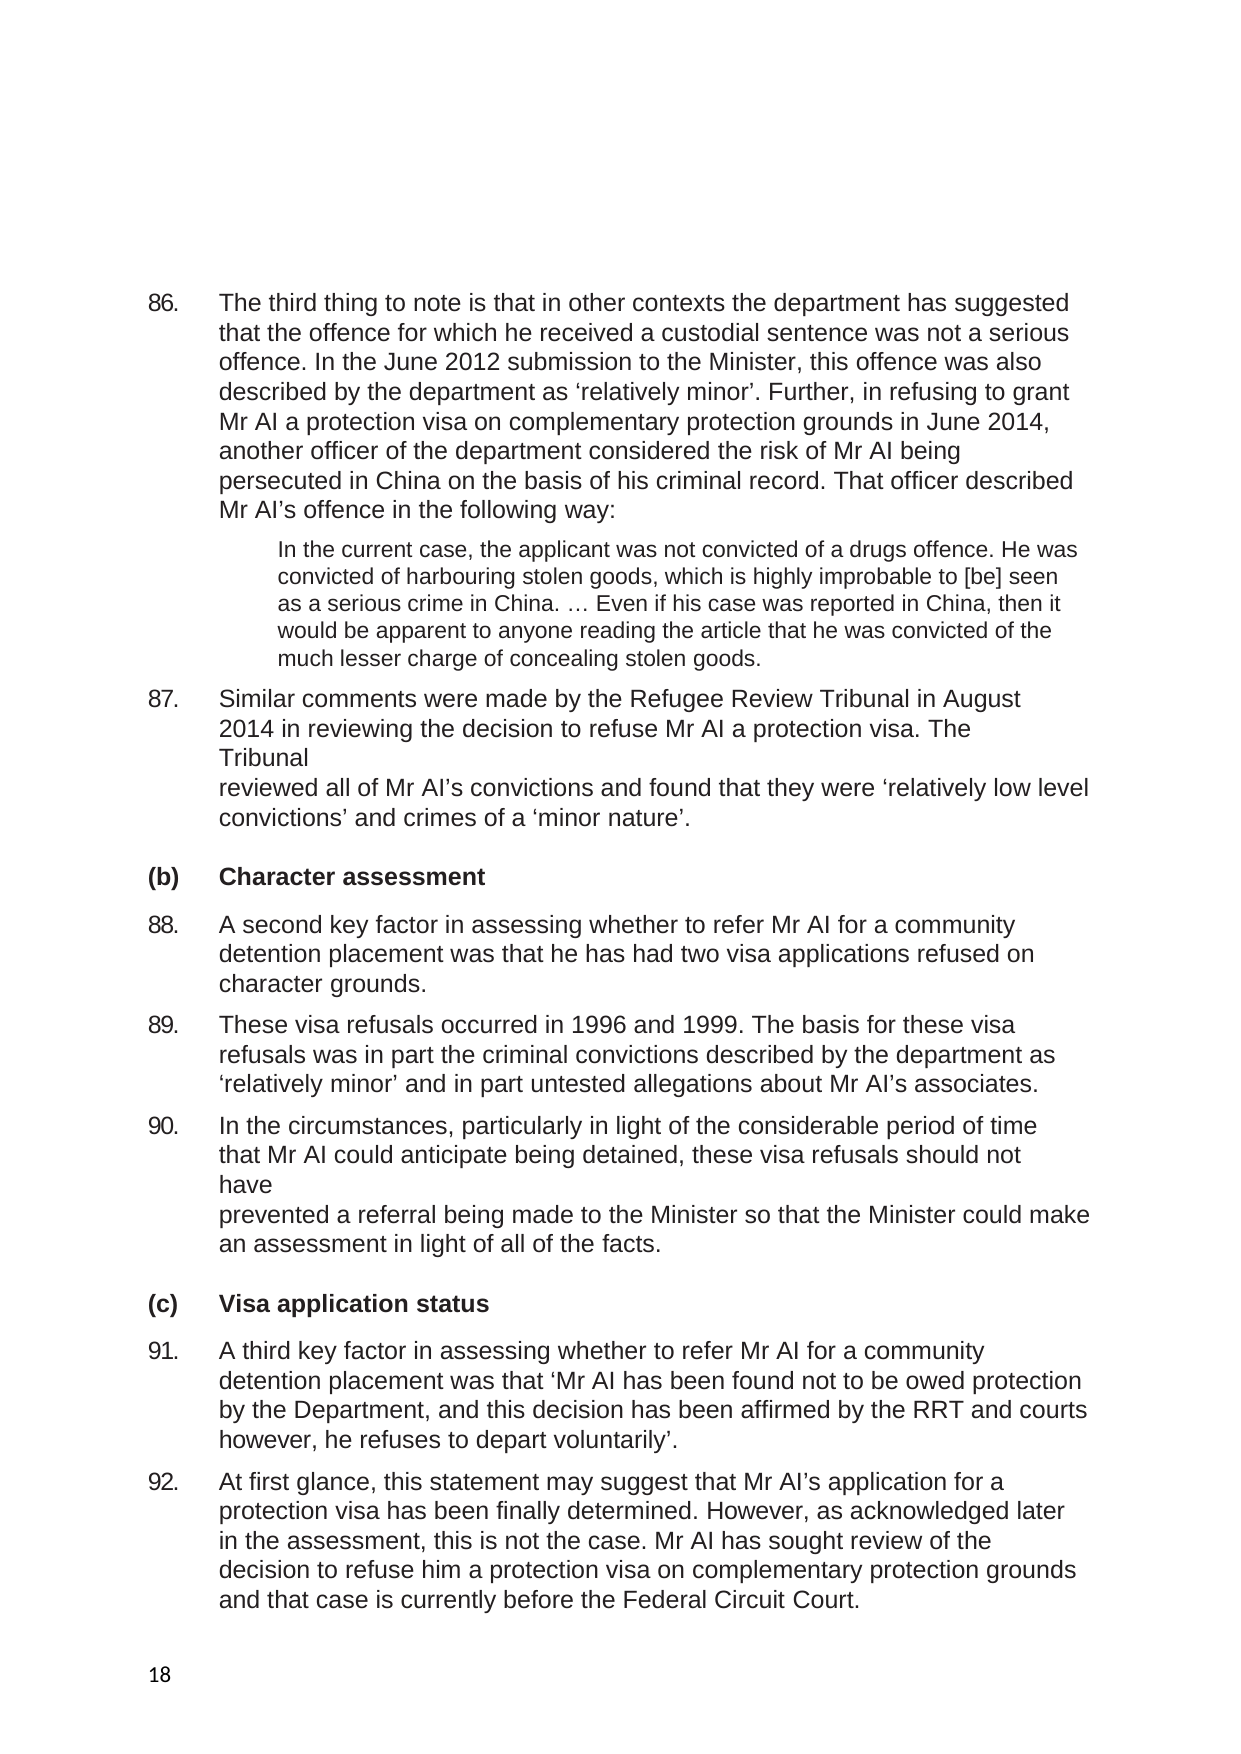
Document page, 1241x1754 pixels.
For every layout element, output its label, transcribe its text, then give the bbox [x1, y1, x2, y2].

list Similar comments were made by the Refugee Review Tribunal in August 2014 in reviewing the decision to refuse Mr AI a protection visa. The Tribunal [148, 684, 1065, 772]
list A third key factor in assessing whether to refer Mr AI for a community detention placement was that ‘Mr AI has been found not to be owed protection by the Department, and this decision has been affirmed by the RRT and courts however, he refuses to depart voluntarily’. [148, 1336, 1091, 1454]
subtitle Visa application status [148, 1288, 1103, 1317]
text reviewed all of Mr AI’s convictions and found that they were ‘relatively low level convictions’ and crimes of a ‘minor nature’. [218, 773, 1092, 831]
list At first glance, this statement may suggest that Mr AI’s application for a protection visa has been finally determined. However, as acknowledged later in the assessment, this is not the case. Mr AI has sought review of the decision to refuse him a protection visa on complementary protection grounds and that case is currently before the Federal Circuit Court. [148, 1466, 1090, 1613]
subtitle Character assessment [148, 862, 1103, 891]
text prevented a referral being made to the Minister so that the Minister could make an assessment in light of all of the facts. [218, 1200, 1093, 1258]
list These visa refusals occurred in 1996 and 1999. The basis for these visa refusals was in part the criminal convictions described by the department as ‘relatively minor’ and in part untested allegations about Mr AI’s associates. [148, 1010, 1057, 1098]
list A second key factor in assessing whether to refer Mr AI for a community detention placement was that he has had two visa applications refused on character grounds. [148, 909, 1036, 997]
text In the current case, the applicant was not convicted of a drugs offence. He was convicted of harbouring stolen goods, which is highly improbable to [be] seen as a serious crime in China. … Even if his case was reported in China, then it would be apparent to anyone reading the article that he was convicted of the much lesser charge of concealing stolen goods. [277, 536, 1081, 671]
list The third thing to note is that in other contexts the department has suggested that the offence for which he received a custodial sentence was not a serious offence. In the June 2012 submission to the Minister, this offence was also described by the department as ‘relatively minor’. Further, in refusing to grant Mr AI a protection visa on complementary protection grounds in June 2014, another officer of the department considered the risk of Mr AI being persecuted in China on the basis of his criminal record. That officer described Mr AI’s offence in the following way: [148, 288, 1089, 524]
list In the circumstances, particularly in light of the considerable period of time that Mr AI could anticipate being detained, these visa refusals should not have [148, 1111, 1082, 1199]
